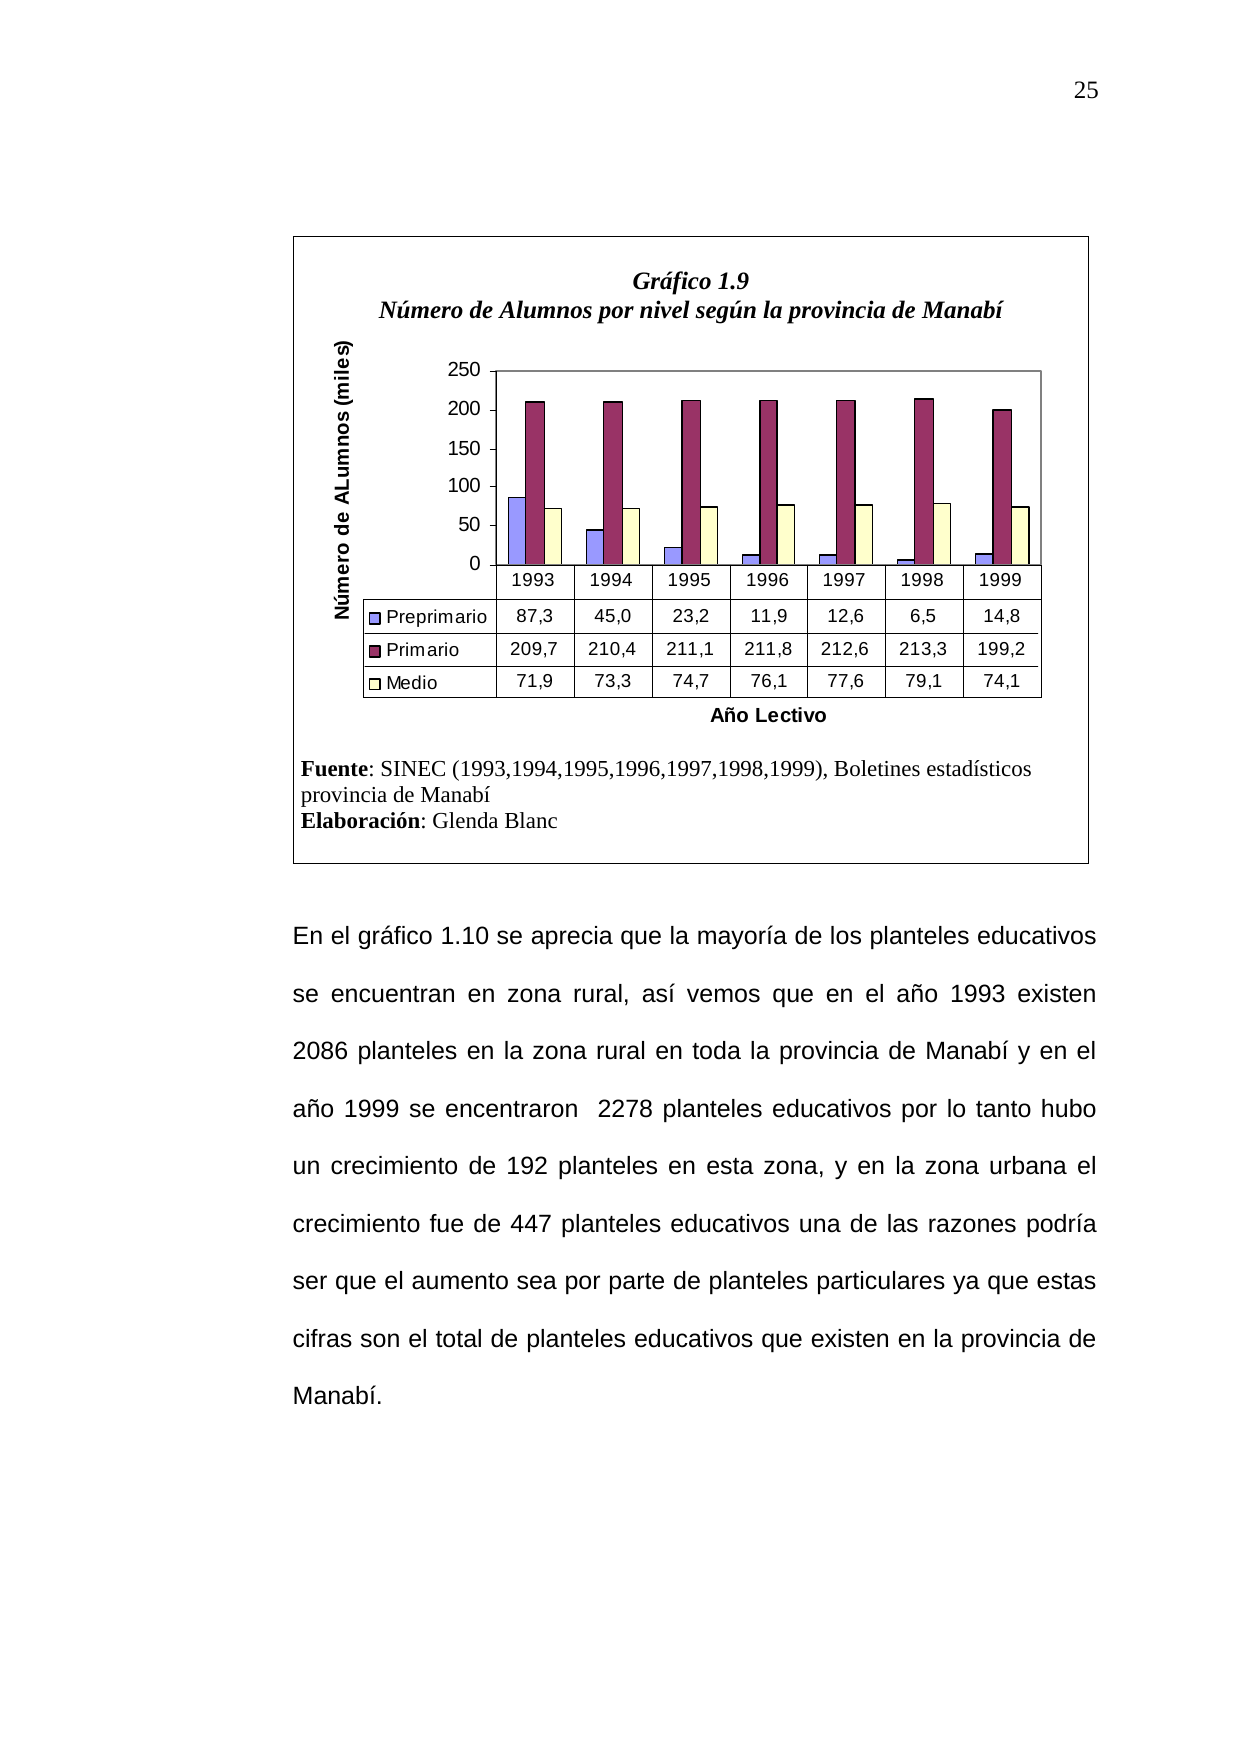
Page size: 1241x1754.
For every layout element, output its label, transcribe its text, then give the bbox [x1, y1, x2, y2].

text En el gráfico 1.10 se aprecia que la mayoría de los planteles educativos se encuentran en zona rural, así vemos que en el año 1993 existen 2086 planteles en la zona rural en toda la provincia de Manabí y en el año 1999 se encentraron 2278 planteles educativos por lo tanto hubo un crecimiento de 192 planteles en esta zona, y en la zona urbana el crecimiento fue de 447 planteles educativos una de las razones podría ser que el aumento sea por parte de planteles particulares ya que estas cifras son el total de planteles educativos que existen en la provincia de Manabí. [292, 921, 1098, 1410]
table_header Gráfico 1.9 Número de Alumnos por nivel según la provincia de Manabí Fuente: SINEC (1993,1994,1995,1996,1997,1998,1999), Boletines estadísticos provincia de Manabí Elaboración: Glenda Blanc [294, 237, 1088, 862]
